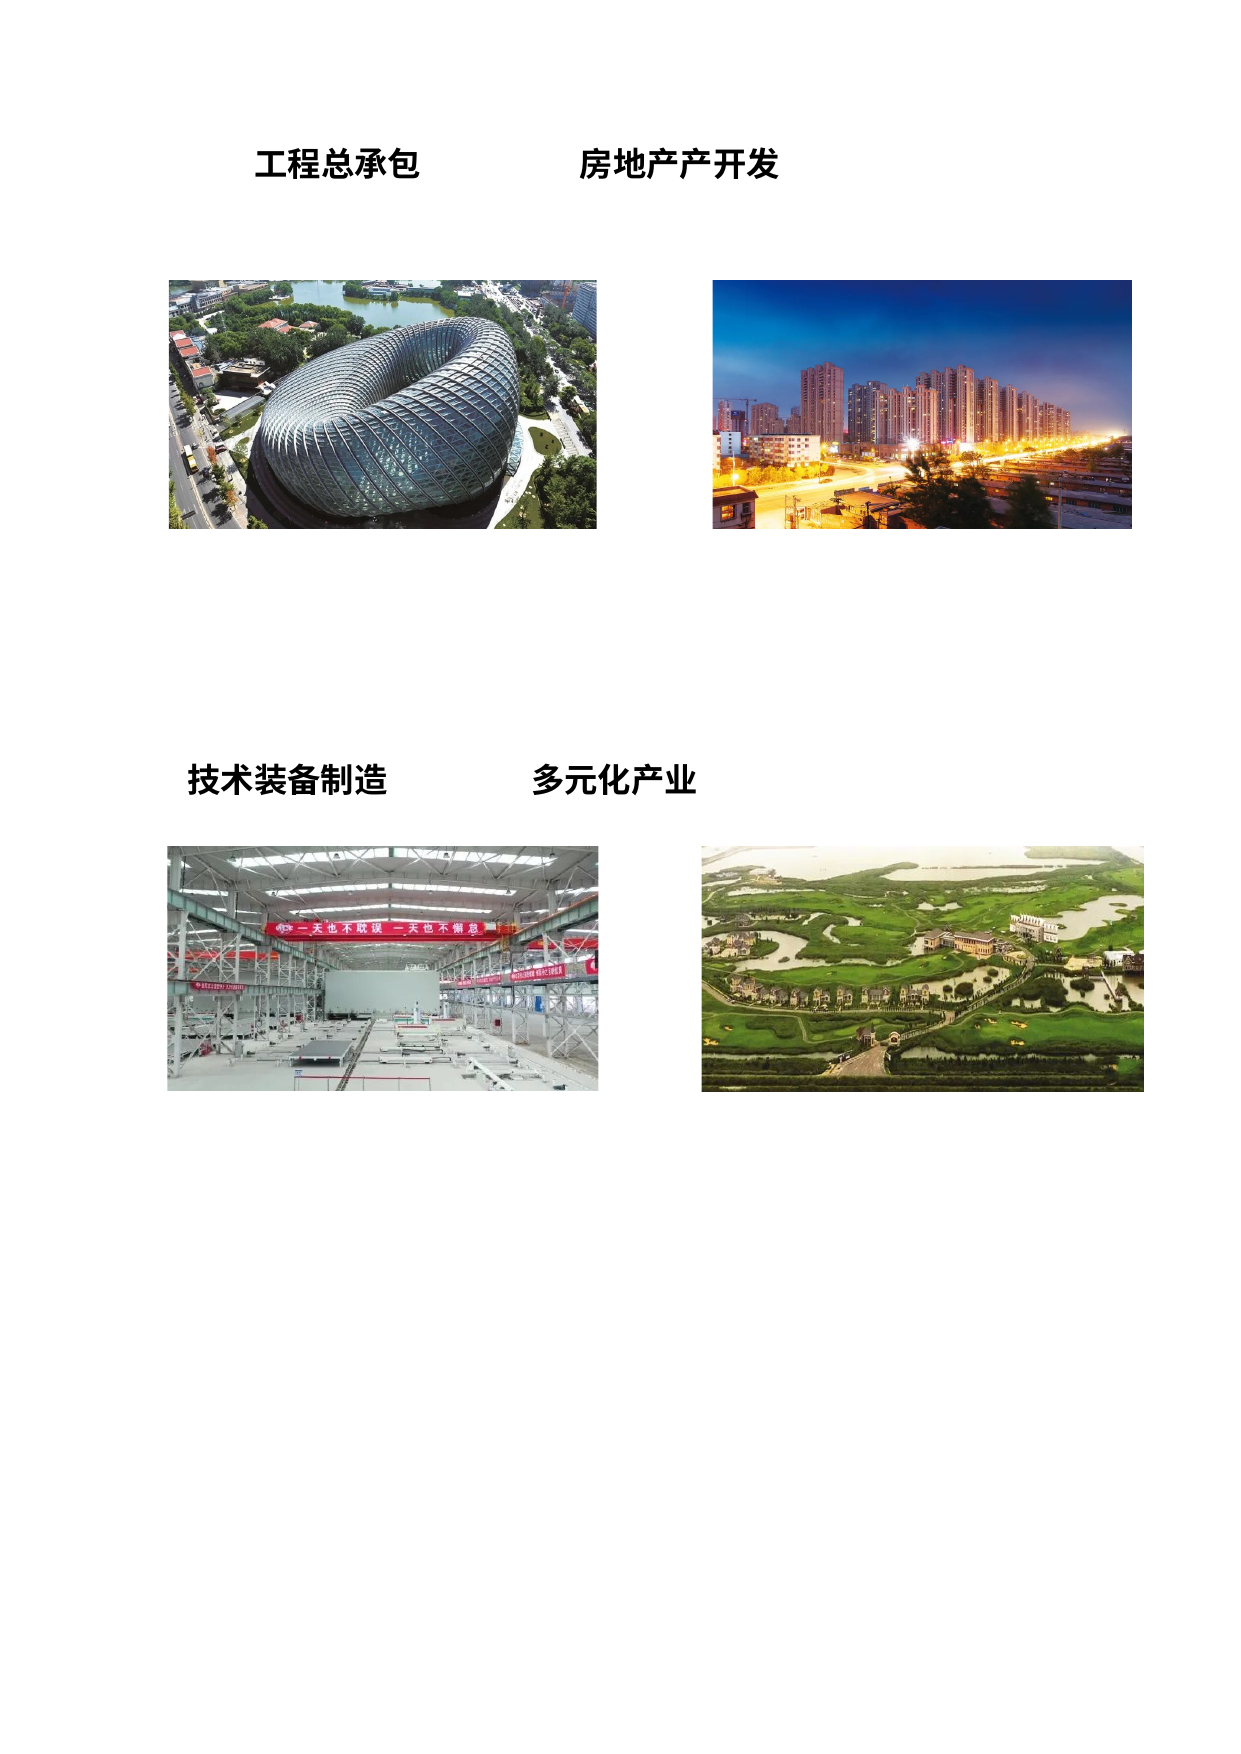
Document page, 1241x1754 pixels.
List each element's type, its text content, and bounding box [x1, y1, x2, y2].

picture [168, 280, 597, 529]
text 技术装备制造 多元化产业 [187, 745, 1053, 810]
picture [701, 846, 1144, 1092]
text 工程总承包 房地产产开发 [187, 130, 1053, 195]
picture [167, 846, 599, 1091]
picture [712, 280, 1132, 529]
